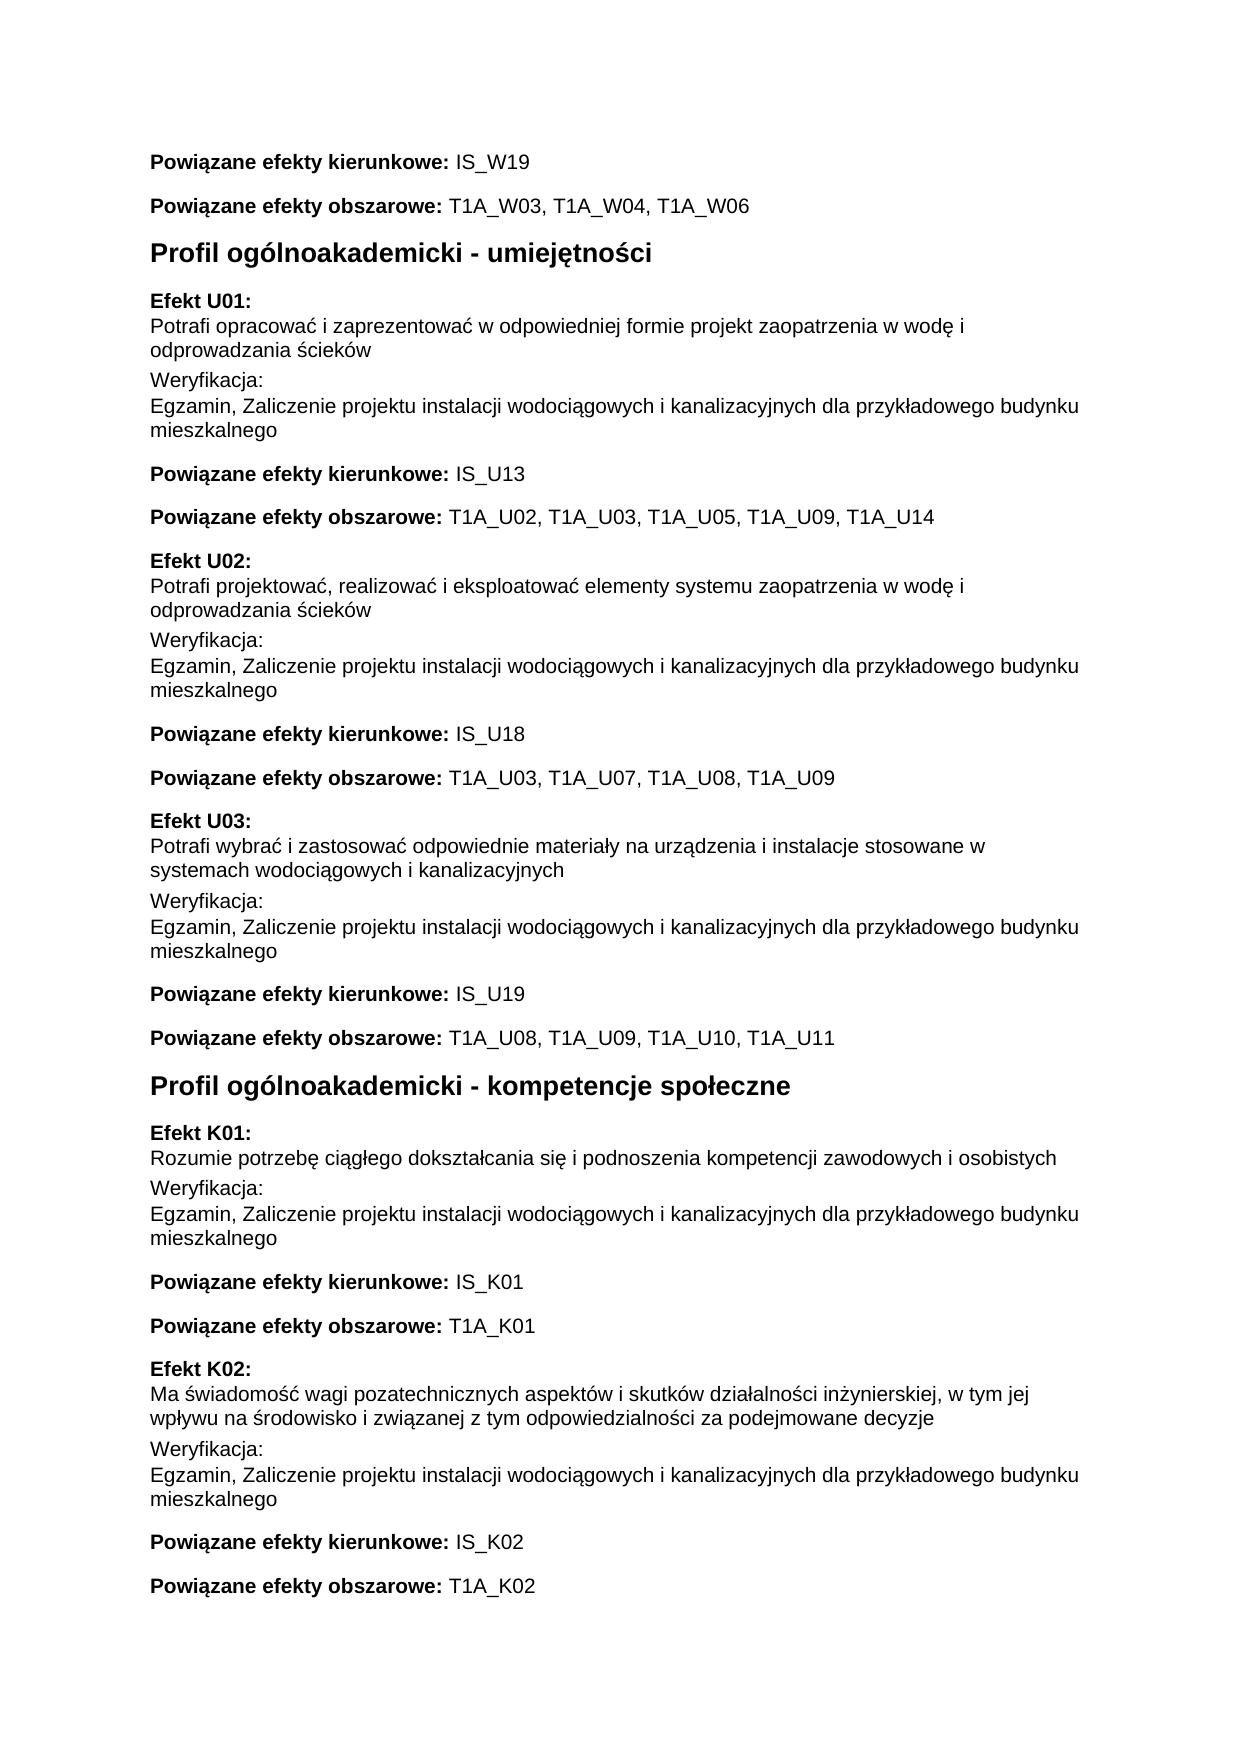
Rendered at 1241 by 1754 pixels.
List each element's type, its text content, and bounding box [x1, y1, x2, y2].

text Efekt U01: [150, 288, 1090, 312]
text Ma świadomość wagi pozatechnicznych aspektów i skutków działalności inżynierskiej, w tym jej wpływu na środowisko i związanej z tym odpowiedzialności za podejmowane decyzje [150, 1382, 1090, 1430]
text Powiązane efekty obszarowe: T1A_U02, T1A_U03, T1A_U05, T1A_U09, T1A_U14 [150, 505, 1090, 529]
text Weryfikacja: [150, 888, 1090, 912]
text Powiązane efekty kierunkowe: IS_W19 [150, 150, 1090, 174]
text Egzamin, Zaliczenie projektu instalacji wodociągowych i kanalizacyjnych dla przykładowego budynku mieszkalnego [150, 914, 1090, 962]
text Weryfikacja: [150, 1176, 1090, 1200]
text Weryfikacja: [150, 628, 1090, 652]
text Powiązane efekty kierunkowe: IS_U18 [150, 722, 1090, 746]
text Potrafi projektować, realizować i eksploatować elementy systemu zaopatrzenia w wodę i odprowadzania ścieków [150, 574, 1090, 622]
text Egzamin, Zaliczenie projektu instalacji wodociągowych i kanalizacyjnych dla przykładowego budynku mieszkalnego [150, 1202, 1090, 1250]
text Rozumie potrzebę ciągłego dokształcania się i podnoszenia kompetencji zawodowych i osobistych [150, 1146, 1090, 1170]
text Potrafi opracować i zaprezentować w odpowiedniej formie projekt zaopatrzenia w wodę i odprowadzania ścieków [150, 313, 1090, 361]
text Powiązane efekty obszarowe: T1A_U03, T1A_U07, T1A_U08, T1A_U09 [150, 766, 1090, 789]
text Egzamin, Zaliczenie projektu instalacji wodociągowych i kanalizacyjnych dla przykładowego budynku mieszkalnego [150, 654, 1090, 702]
text Weryfikacja: [150, 1436, 1090, 1460]
text Powiązane efekty obszarowe: T1A_U08, T1A_U09, T1A_U10, T1A_U11 [150, 1026, 1090, 1050]
text Egzamin, Zaliczenie projektu instalacji wodociągowych i kanalizacyjnych dla przykładowego budynku mieszkalnego [150, 394, 1090, 442]
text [150, 1462, 1090, 1510]
text Powiązane efekty kierunkowe: IS_U13 [150, 461, 1090, 485]
text Efekt K01: [150, 1121, 1090, 1145]
text Powiązane efekty kierunkowe: IS_U19 [150, 982, 1090, 1006]
text Powiązane efekty kierunkowe: IS_K02 [150, 1530, 1090, 1554]
text Weryfikacja: [150, 368, 1090, 392]
text Powiązane efekty kierunkowe: IS_K01 [150, 1270, 1090, 1294]
text Powiązane efekty obszarowe: T1A_W03, T1A_W04, T1A_W06 [150, 194, 1090, 218]
text Efekt K02: [150, 1357, 1090, 1381]
subtitle Profil ogólnoakademicki - kompetencje społeczne [150, 1070, 1090, 1101]
subtitle Profil ogólnoakademicki - umiejętności [150, 237, 1090, 269]
text Efekt U03: [150, 809, 1090, 833]
text Potrafi wybrać i zastosować odpowiednie materiały na urządzenia i instalacje stosowane w systemach wodociągowych i kanalizacyjnych [150, 834, 1090, 882]
text Powiązane efekty obszarowe: T1A_K01 [150, 1313, 1090, 1337]
text Powiązane efekty obszarowe: T1A_K02 [150, 1574, 1090, 1598]
text Efekt U02: [150, 549, 1090, 573]
